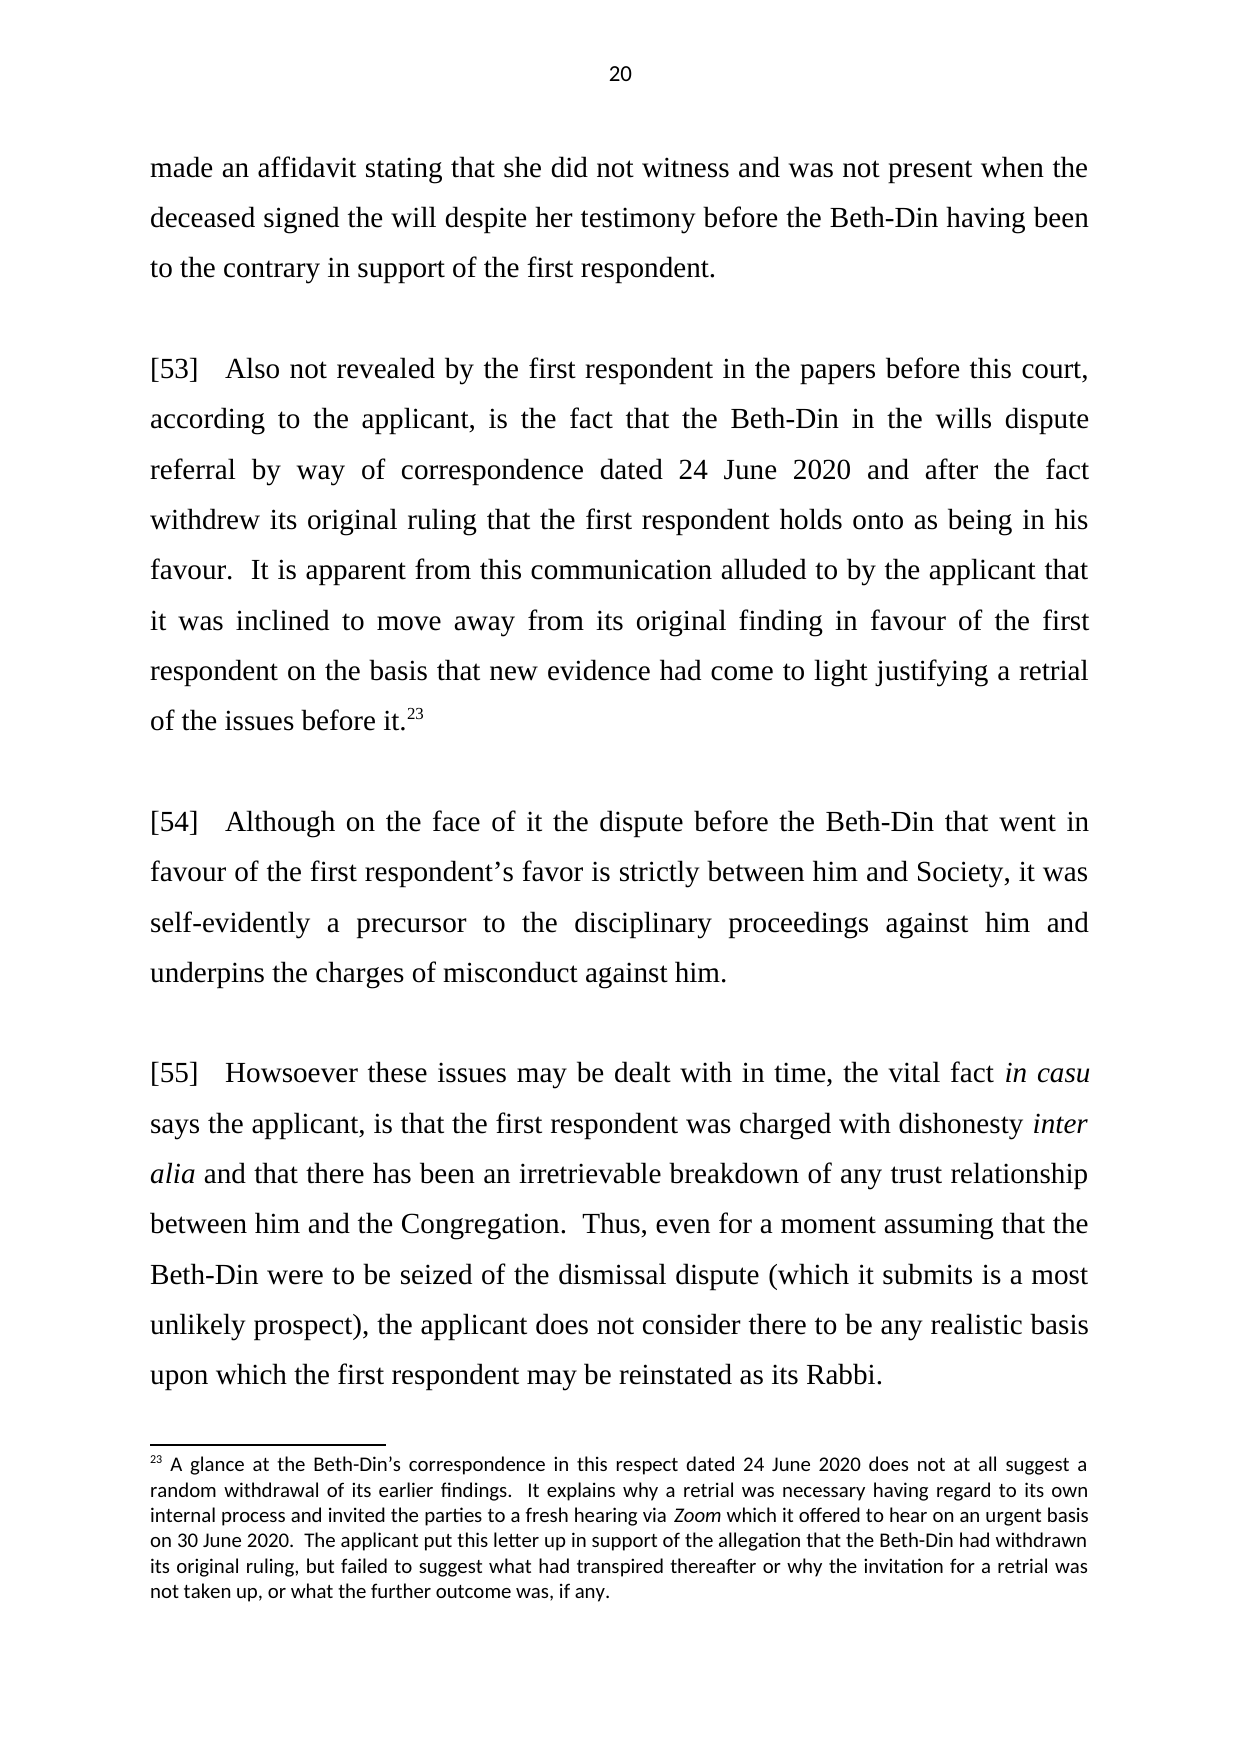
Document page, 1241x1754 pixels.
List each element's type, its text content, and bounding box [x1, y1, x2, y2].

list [150, 150, 1090, 284]
list Although on the face of it the dispute before the Beth-Din that went in favour of the first respondent’s favor is strictly between him and Society, it was self-evidently a precursor to the disciplinary proceedings against him and underpins the charges of misconduct against him. [150, 804, 1090, 988]
list Also not revealed by the first respondent in the papers before this court, according to the applicant, is the fact that the Beth-Din in the wills dispute referral by way of correspondence dated 24 June 2020 and after the fact withdrew its original ruling that the first respondent holds onto as being in his favour. It is apparent from this communication alluded to by the applicant that it was inclined to move away from its original finding in favour of the first respondent on the basis that new evidence had come to light justifying a retrial of the issues before it. [150, 351, 1090, 737]
list Howsoever these issues may be dealt with in time, the vital fact in casu says the applicant, is that the first respondent was charged with dishonesty inter alia and that there has been an irretrievable breakdown of any trust relationship between him and the Congregation. Thus, even for a moment assuming that the Beth-Din were to be seized of the dismissal dispute (which it submits is a most unlikely prospect), the applicant does not consider there to be any realistic basis upon which the first respondent may be reinstated as its Rabbi. [150, 1056, 1090, 1391]
